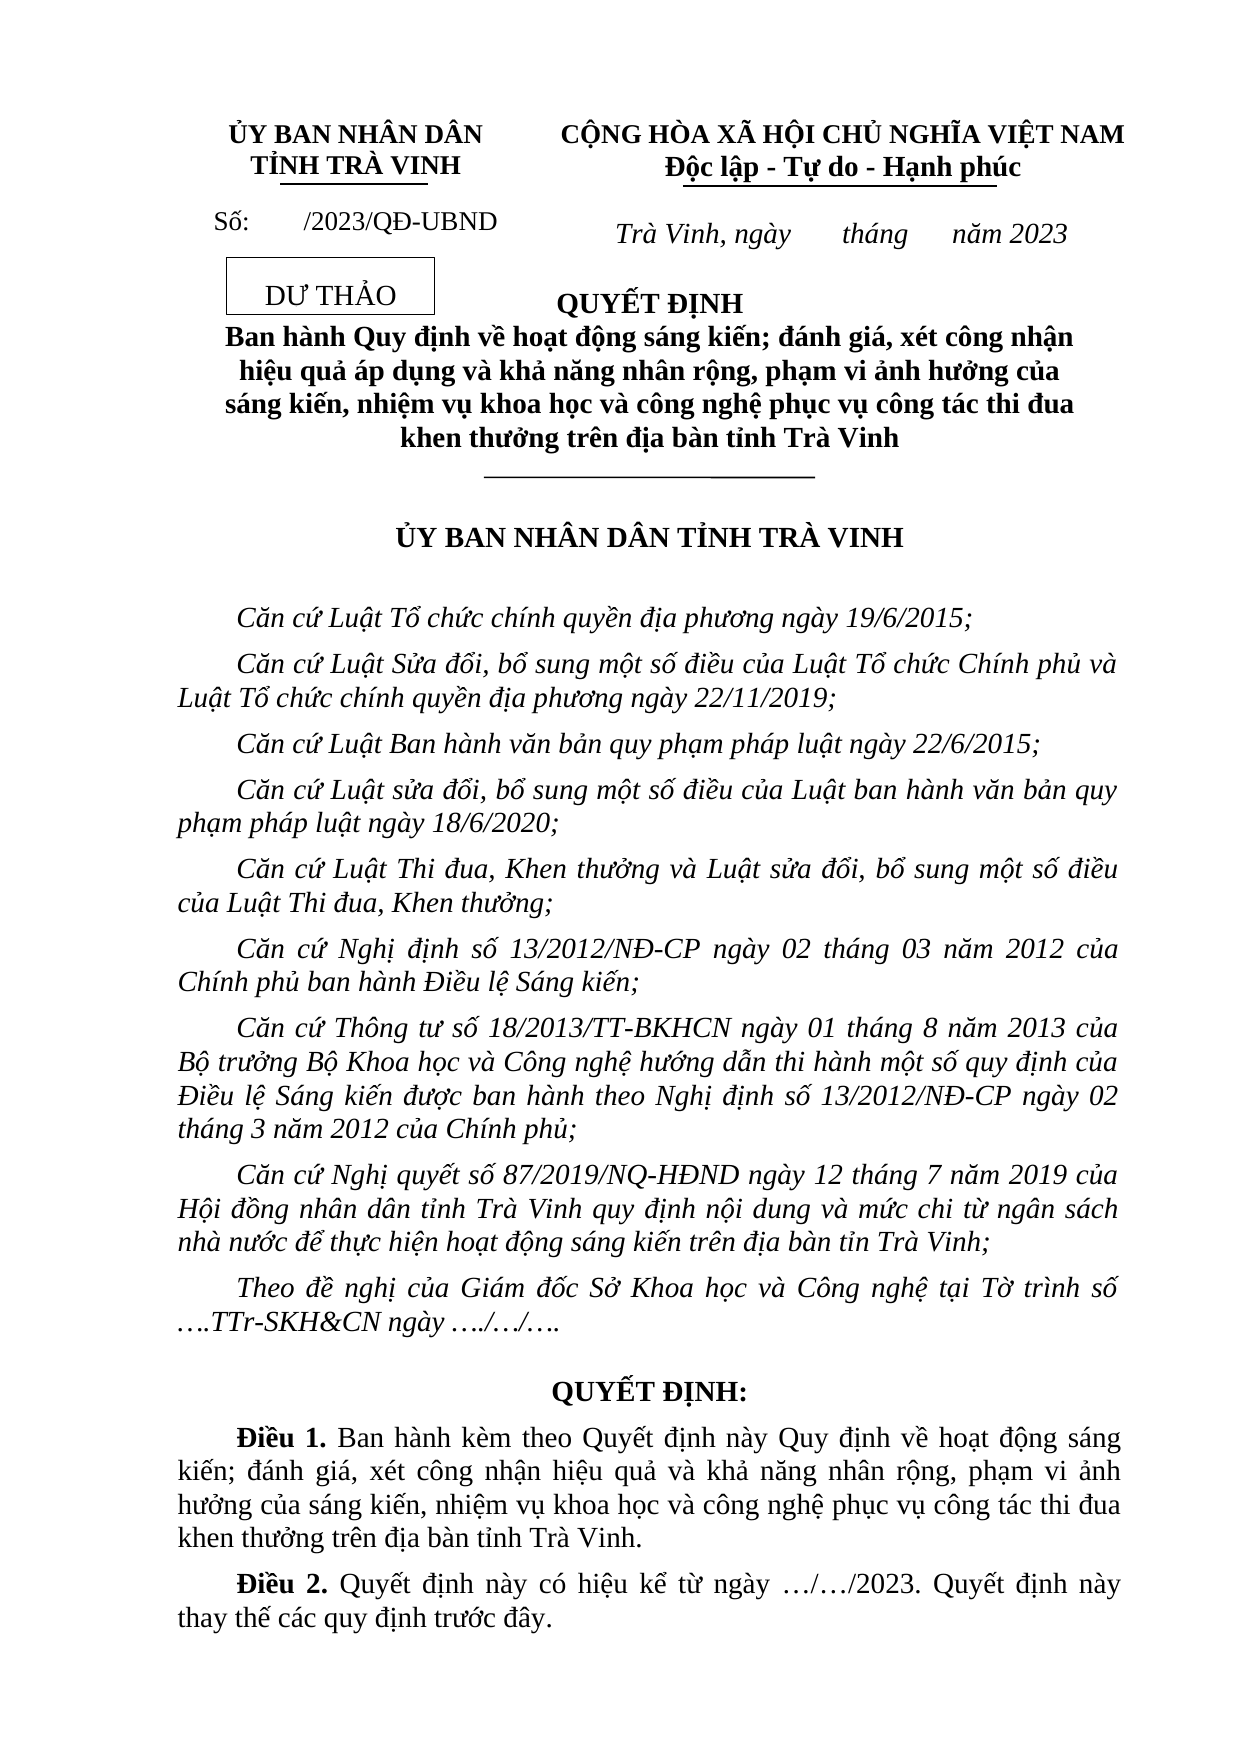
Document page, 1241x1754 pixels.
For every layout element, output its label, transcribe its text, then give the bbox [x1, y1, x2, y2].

text Căn cứ Luật Sửa đổi, bổ sung một số điều của Luật Tổ chức Chính phủ và Luật Tổ chức chính quyền địa phương ngày 22/11/2019; [177, 646, 1122, 713]
text Theo đề nghị của Giám đốc Sở Khoa học và Công nghệ tại Tờ trình số ….TTr-SKH&CN ngày …./…/…. [177, 1270, 1122, 1337]
text Căn cứ Nghị quyết số 87/2019/NQ-HĐND ngày 12 tháng 7 năm 2019 của Hội đồng nhân dân tỉnh Trà Vinh quy định nội dung và mức chi từ ngân sách nhà nước để thực hiện hoạt động sáng kiến trên địa bàn tỉn Trà Vinh; [177, 1157, 1122, 1258]
text Căn cứ Luật Tổ chức chính quyền địa phương ngày 19/6/2015; [177, 600, 1122, 634]
text ỦY BAN NHÂN DÂN TỈNH TRÀ VINH [177, 521, 1122, 554]
text Căn cứ Luật sửa đổi, bổ sung một số điều của Luật ban hành văn bản quy phạm pháp luật ngày 18/6/2020; [177, 772, 1122, 839]
table_header CỘNG HÒA XÃ HỘI CHỦ NGHĨA VIỆT NAM Độc lập - Tự do - Hạnh phúc Trà Vinh, ngày tháng năm 2023 [549, 118, 1137, 252]
text Ban hành Quy định về hoạt động sáng kiến; đánh giá, xét công nhận [177, 319, 1122, 353]
text sáng kiến, nhiệm vụ khoa học và công nghệ phục vụ công tác thi đua [177, 386, 1122, 420]
text Căn cứ Luật Thi đua, Khen thưởng và Luật sửa đổi, bổ sung một số điều của Luật Thi đua, Khen thưởng; [177, 851, 1122, 918]
text Căn cứ Thông tư số 18/2013/TT-BKHCN ngày 01 tháng 8 năm 2013 của Bộ trưởng Bộ Khoa học và Công nghệ hướng dẫn thi hành một số quy định của Điều lệ Sáng kiến được ban hành theo Nghị định số 13/2012/NĐ-CP ngày 02 tháng 3 năm 2012 của Chính phủ; [177, 1011, 1122, 1145]
text khen thưởng trên địa bàn tỉnh Trà Vinh [177, 420, 1122, 453]
text QUYẾT ĐỊNH: [177, 1374, 1122, 1407]
text Điều 2. Quyết định này có hiệu kể từ ngày …/…/2023. Quyết định này thay thế các quy định trước đây. [177, 1567, 1122, 1634]
text Điều 1. Ban hành kèm theo Quyết định này Quy định về hoạt động sáng kiến; đánh giá, xét công nhận hiệu quả và khả năng nhân rộng, phạm vi ảnh hưởng của sáng kiến, nhiệm vụ khoa học và công nghệ phục vụ công tác thi đua khen thưởng trên địa bàn tỉnh Trà Vinh. [177, 1420, 1122, 1554]
text hiệu quả áp dụng và khả năng nhân rộng, phạm vi ảnh hưởng của [177, 353, 1122, 386]
text Căn cứ Nghị định số 13/2012/NĐ-CP ngày 02 tháng 03 năm 2012 của Chính phủ ban hành Điều lệ Sáng kiến; [177, 931, 1122, 998]
table_header ỦY BAN NHÂN DÂN TỈNH TRÀ VINH Số: /2023/QĐ-UBND [163, 118, 549, 252]
text QUYẾT ĐỊNH [177, 286, 1122, 319]
text Căn cứ Luật Ban hành văn bản quy phạm pháp luật ngày 22/6/2015; [177, 726, 1122, 759]
